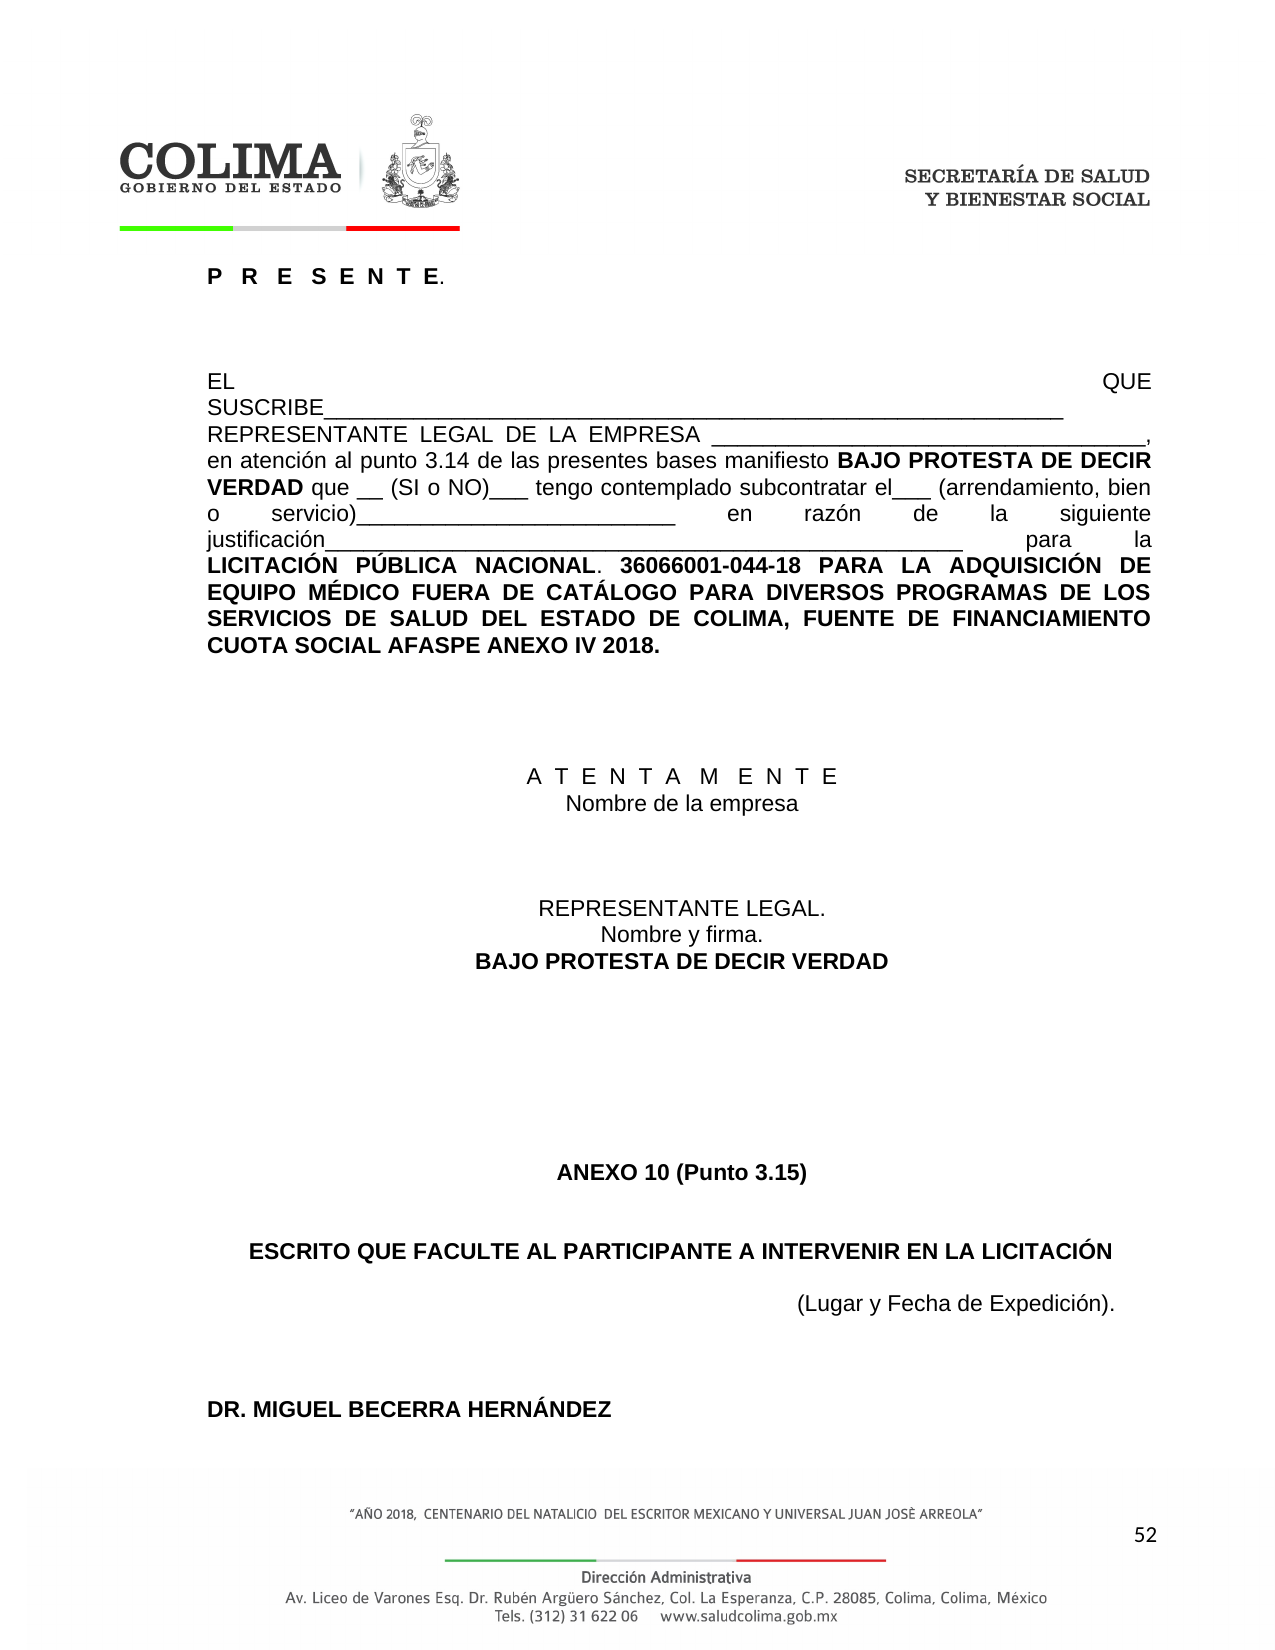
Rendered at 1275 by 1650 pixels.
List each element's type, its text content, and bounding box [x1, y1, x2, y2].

text A T E N T A M E N T E [207, 763, 1157, 790]
picture [3, 29, 1267, 255]
text Nombre y firma. [207, 921, 1157, 948]
text ESCRITO QUE FACULTE AL PARTICIPANTE A INTERVENIR EN LA LICITACIÓN [207, 1238, 1155, 1264]
text BAJO PROTESTA DE DECIR VERDAD [207, 948, 1157, 974]
text P R E S E N T E. [207, 263, 1157, 289]
text Nombre de la empresa [207, 790, 1157, 816]
text REPRESENTANTE LEGAL. [207, 895, 1157, 921]
subtitle DR. MIGUEL BECERRA HERNÁNDEZ [207, 1396, 1157, 1422]
text EL QUE SUSCRIBE__________________________________________________________ REPRESENTANTE LEGAL DE LA EMPRESA __________________________________, en atención al punto 3.14 de las presentes bases manifiesto BAJO PROTESTA DE DECIR VERDAD que __ (SI o NO)___ tengo contemplado subcontratar el___ (arrendamiento, bien o servicio)_________________________ en razón de la siguiente justificación__________________________________________________ para la LICITACIÓN PÚBLICA NACIONAL. 36066001-044-18 PARA LA ADQUISICIÓN DE EQUIPO MÉDICO FUERA DE CATÁLOGO PARA DIVERSOS PROGRAMAS DE LOS SERVICIOS DE SALUD DEL ESTADO DE COLIMA, FUENTE DE FINANCIAMIENTO CUOTA SOCIAL AFASPE ANEXO IV 2018. [207, 368, 1152, 658]
text ANEXO 10 (Punto 3.15) [207, 1159, 1157, 1185]
picture [26, 1468, 1275, 1650]
text (Lugar y Fecha de Expedición). [797, 1290, 1157, 1317]
